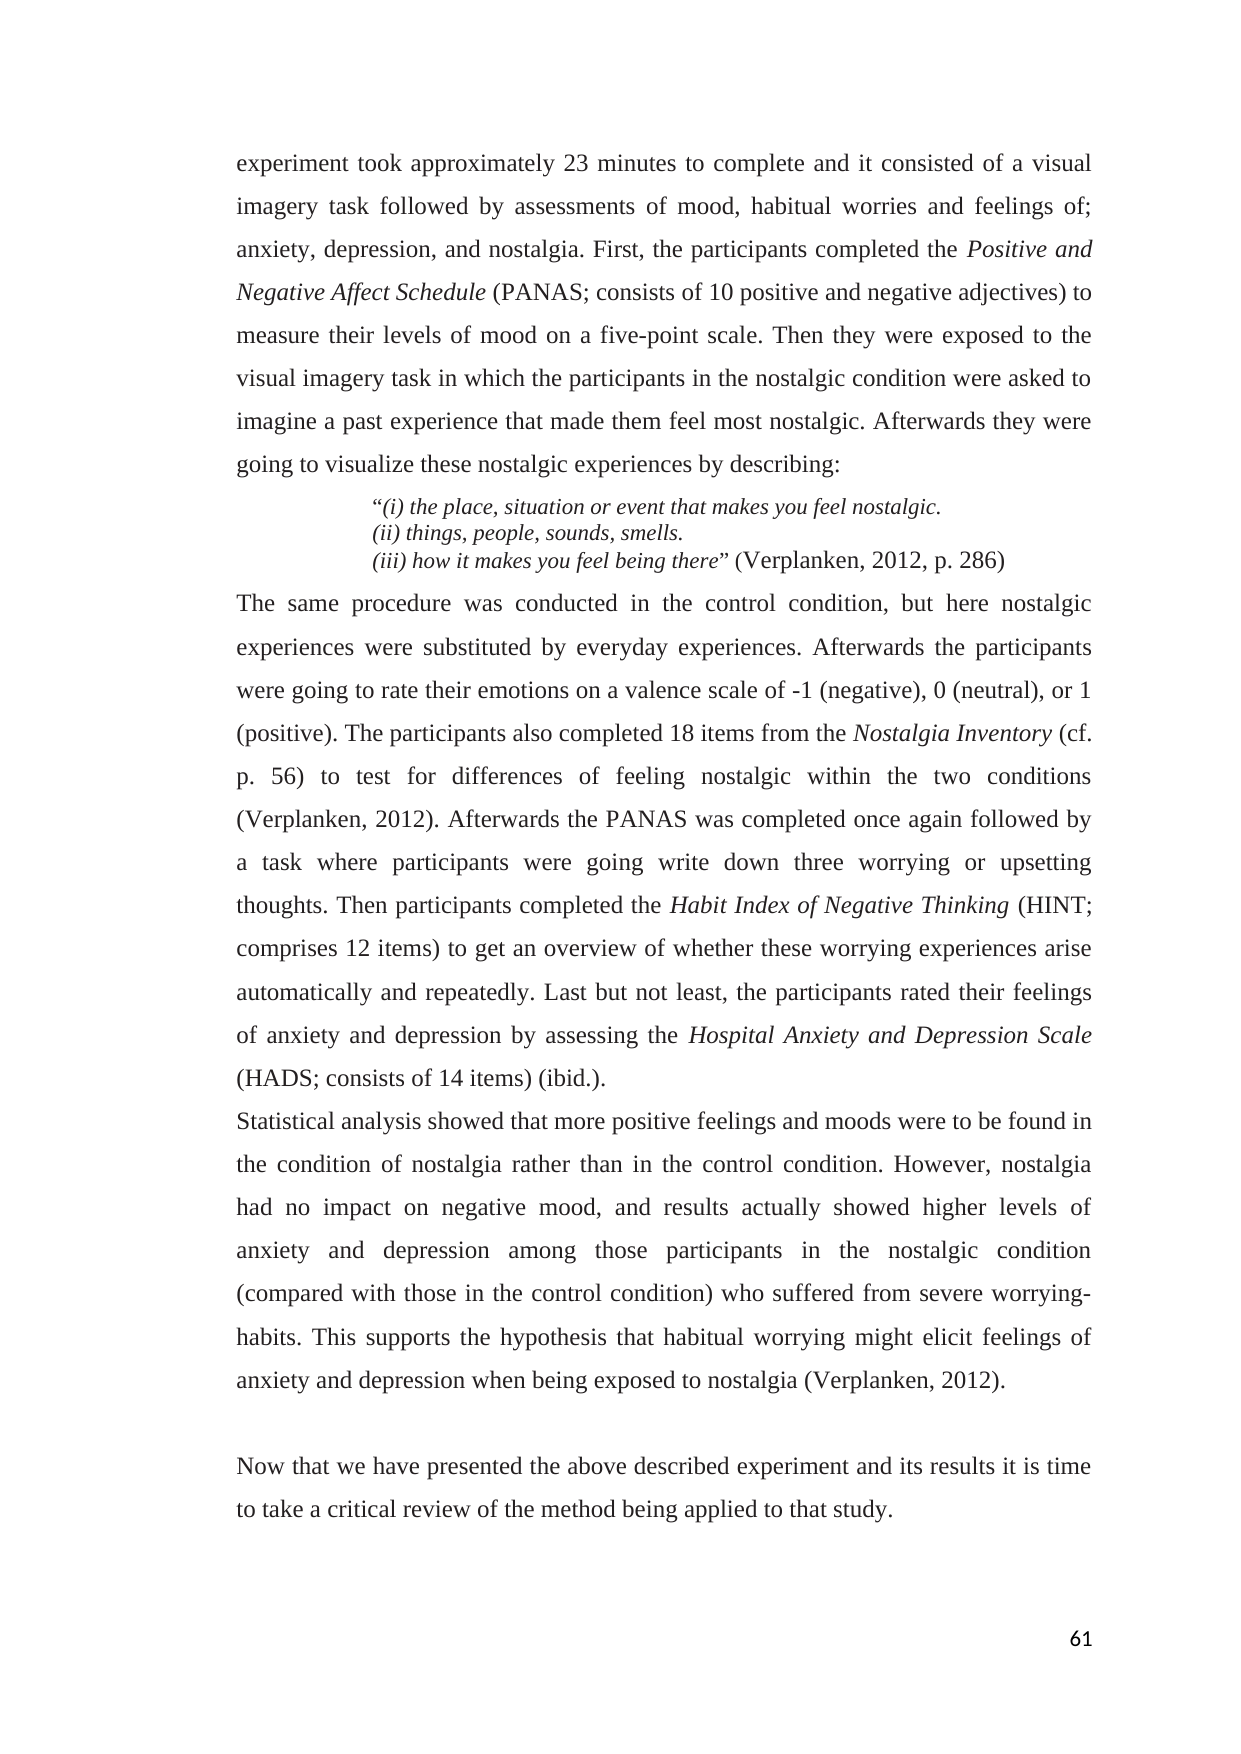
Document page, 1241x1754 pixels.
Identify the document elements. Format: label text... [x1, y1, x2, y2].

text “(i) the place, situation or event that makes you feel nostalgic. [372, 493, 1092, 519]
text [236, 148, 1092, 478]
text The same procedure was conducted in the control condition, but here nostalgic experiences were substituted by everyday experiences. Afterwards the participants were going to rate their emotions on a valence scale of -1 (negative), 0 (neutral), or 1 (positive). The participants also completed 18 items from the Nostalgia Inventory (cf. p. 56) to test for differences of feeling nostalgic within the two conditions (Verplanken, 2012). Afterwards the PANAS was completed once again followed by a task where participants were going write down three worrying or upsetting thoughts. Then participants completed the Habit Index of Negative Thinking (HINT; comprises 12 items) to get an overview of whether these worrying experiences arise automatically and repeatedly. Last but not least, the participants rated their feelings of anxiety and depression by assessing the Hospital Anxiety and Depression Scale (HADS; consists of 14 items) (ibid.). [236, 588, 1092, 1092]
text (ii) things, people, sounds, smells. [372, 519, 1092, 545]
text Now that we have presented the above described experiment and its results it is time to take a critical review of the method being applied to that study. [236, 1451, 1092, 1523]
text Statistical analysis showed that more positive feelings and moods were to be found in the condition of nostalgia rather than in the control condition. However, nostalgia had no impact on negative mood, and results actually showed higher levels of anxiety and depression among those participants in the nostalgic condition (compared with those in the control condition) who suffered from severe worrying-habits. This supports the hypothesis that habitual worrying might elicit feelings of anxiety and depression when being exposed to nostalgia (Verplanken, 2012). [236, 1106, 1092, 1393]
text (iii) how it makes you feel being there” (Verplanken, 2012, p. 286) [372, 545, 1092, 574]
